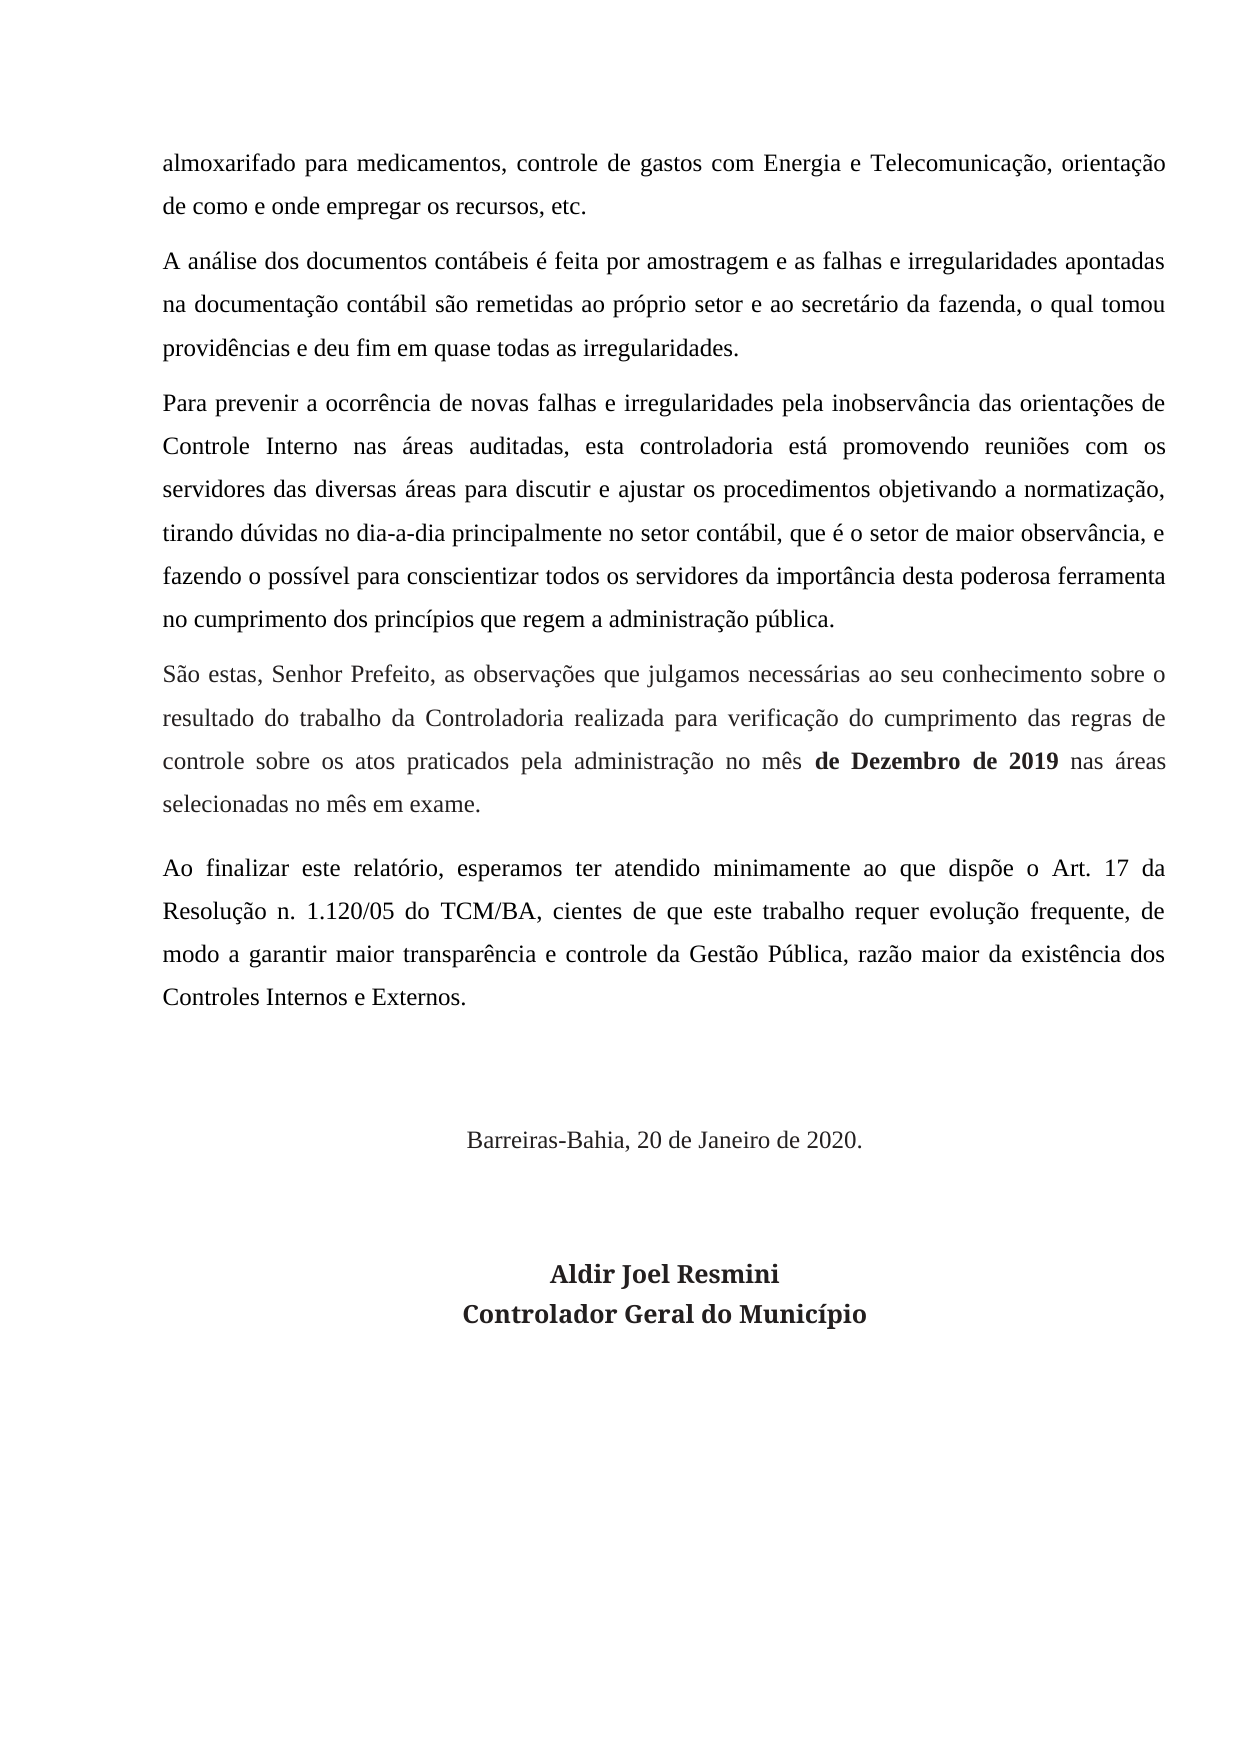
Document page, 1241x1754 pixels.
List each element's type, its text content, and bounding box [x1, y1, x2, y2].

text Aldir Joel Resmini [162, 1257, 1167, 1291]
text Para prevenir a ocorrência de novas falhas e irregularidades pela inobservância das orientações de Controle Interno nas áreas auditadas, esta controladoria está promovendo reuniões com os servidores das diversas áreas para discutir e ajustar os procedimentos objetivando a normatização, tirando dúvidas no dia-a-dia principalmente no setor contábil, que é o setor de maior observância, e fazendo o possível para conscientizar todos os servidores da importância desta poderosa ferramenta no cumprimento dos princípios que regem a administração pública. [162, 388, 1167, 633]
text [162, 148, 1167, 219]
text Ao finalizar este relatório, esperamos ter atendido minimamente ao que dispõe o Art. 17 da Resolução n. 1.120/05 do TCM/BA, cientes de que este trabalho requer evolução frequente, de modo a garantir maior transparência e controle da Gestão Pública, razão maior da existência dos Controles Internos e Externos. [162, 853, 1167, 1011]
text São estas, Senhor Prefeito, as observações que julgamos necessárias ao seu conhecimento sobre o resultado do trabalho da Controladoria realizada para verificação do cumprimento das regras de controle sobre os atos praticados pela administração no mês de Dezembro de 2019 nas áreas selecionadas no mês em exame. [162, 659, 1167, 818]
text A análise dos documentos contábeis é feita por amostragem e as falhas e irregularidades apontadas na documentação contábil são remetidas ao próprio setor e ao secretário da fazenda, o qual tomou providências e deu fim em quase todas as irregularidades. [162, 246, 1167, 361]
text Barreiras-Bahia, 20 de Janeiro de 2020. [162, 1125, 1167, 1154]
text Controlador Geral do Município [162, 1296, 1167, 1330]
